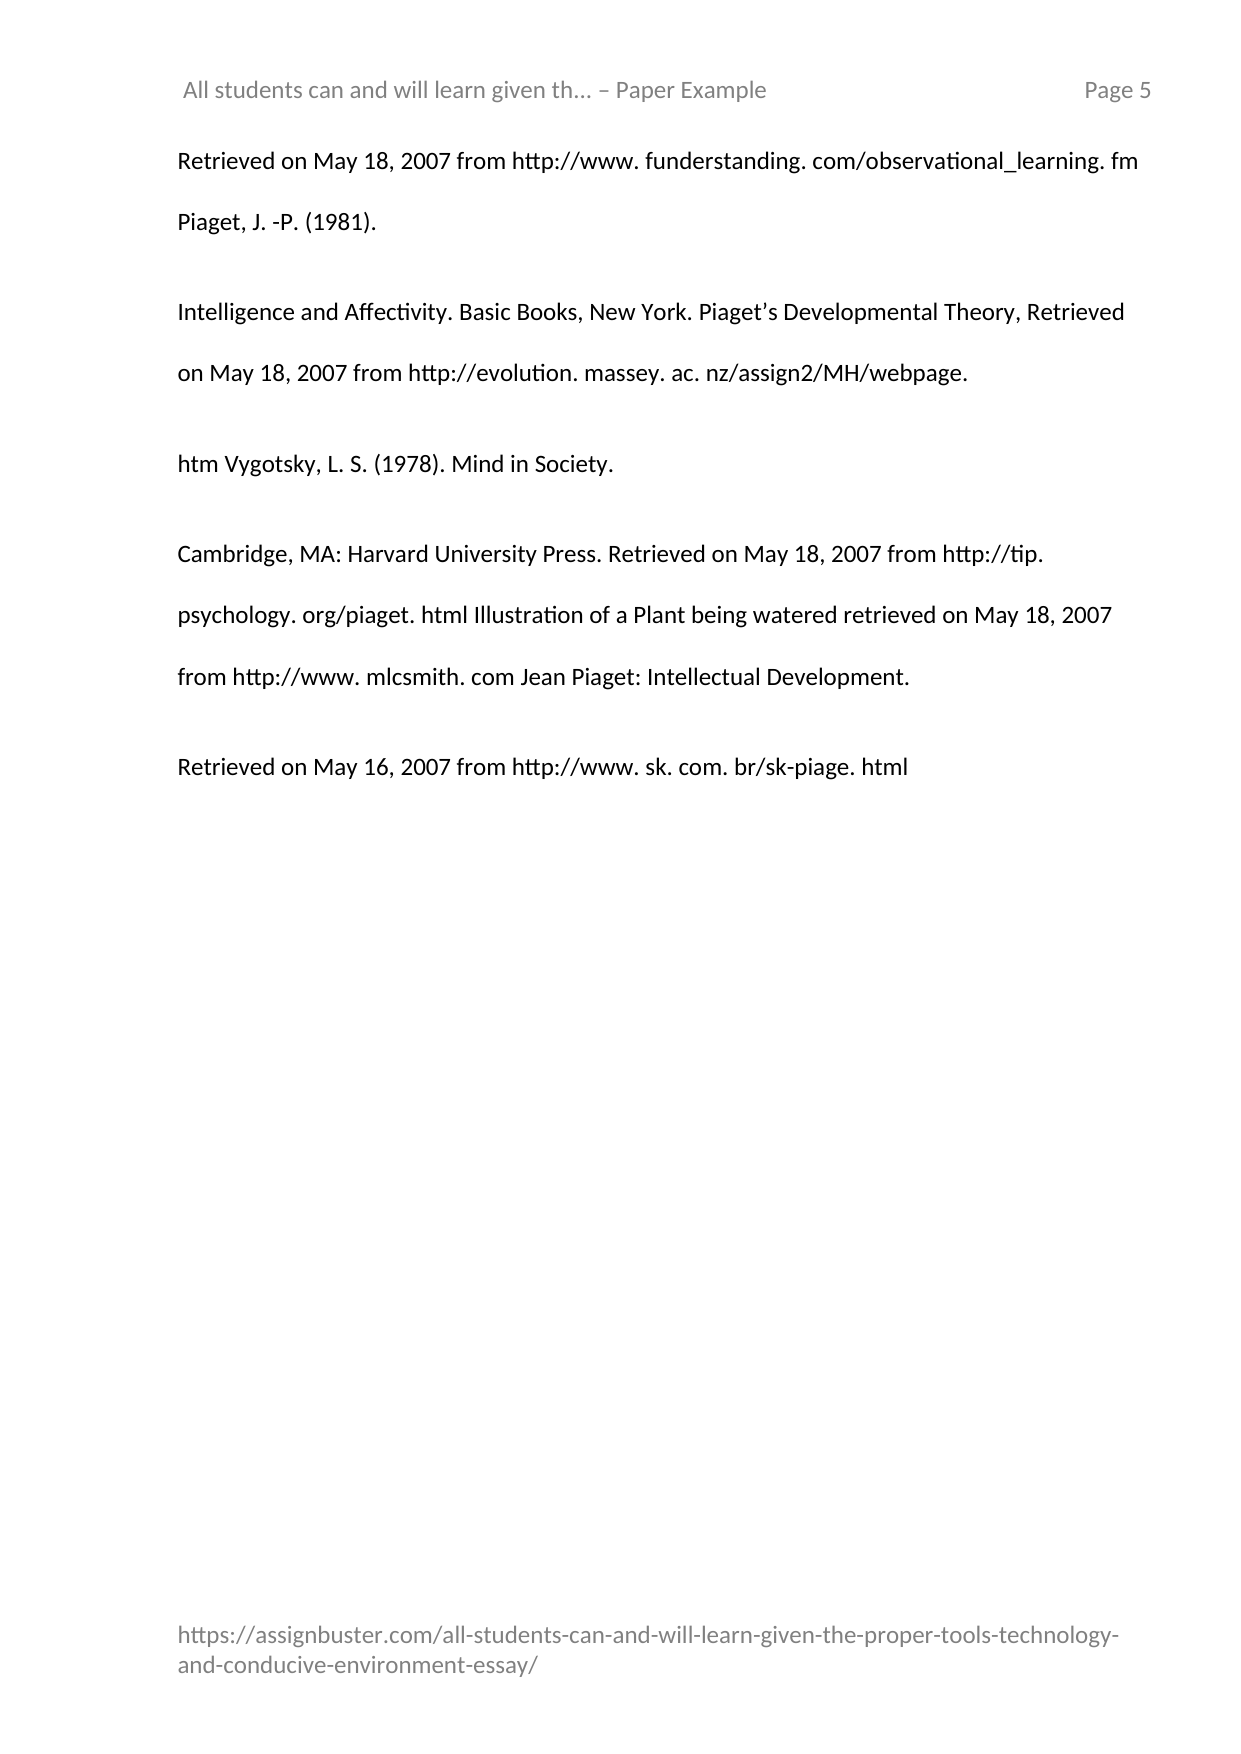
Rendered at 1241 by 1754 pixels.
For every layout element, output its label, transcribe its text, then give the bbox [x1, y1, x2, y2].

text Intelligence and Affectivity. Basic Books, New York. Piaget’s Developmental Theory, Retrieved on May 18, 2007 from http://evolution. massey. ac. nz/assign2/MH/webpage. [177, 297, 1152, 388]
text htm Vygotsky, L. S. (1978). Mind in Society. [177, 448, 1152, 479]
text Cambridge, MA: Harvard University Press. Retrieved on May 18, 2007 from http://tip. psychology. org/piaget. html Illustration of a Plant being watered retrieved on May 18, 2007 from http://www. mlcsmith. com Jean Piaget: Intellectual Development. [177, 539, 1152, 691]
text Retrieved on May 18, 2007 from http://www. funderstanding. com/observational_learning. fm Piaget, J. -P. (1981). [177, 145, 1152, 237]
text Retrieved on May 16, 2007 from http://www. sk. com. br/sk-piage. html [177, 751, 1152, 782]
